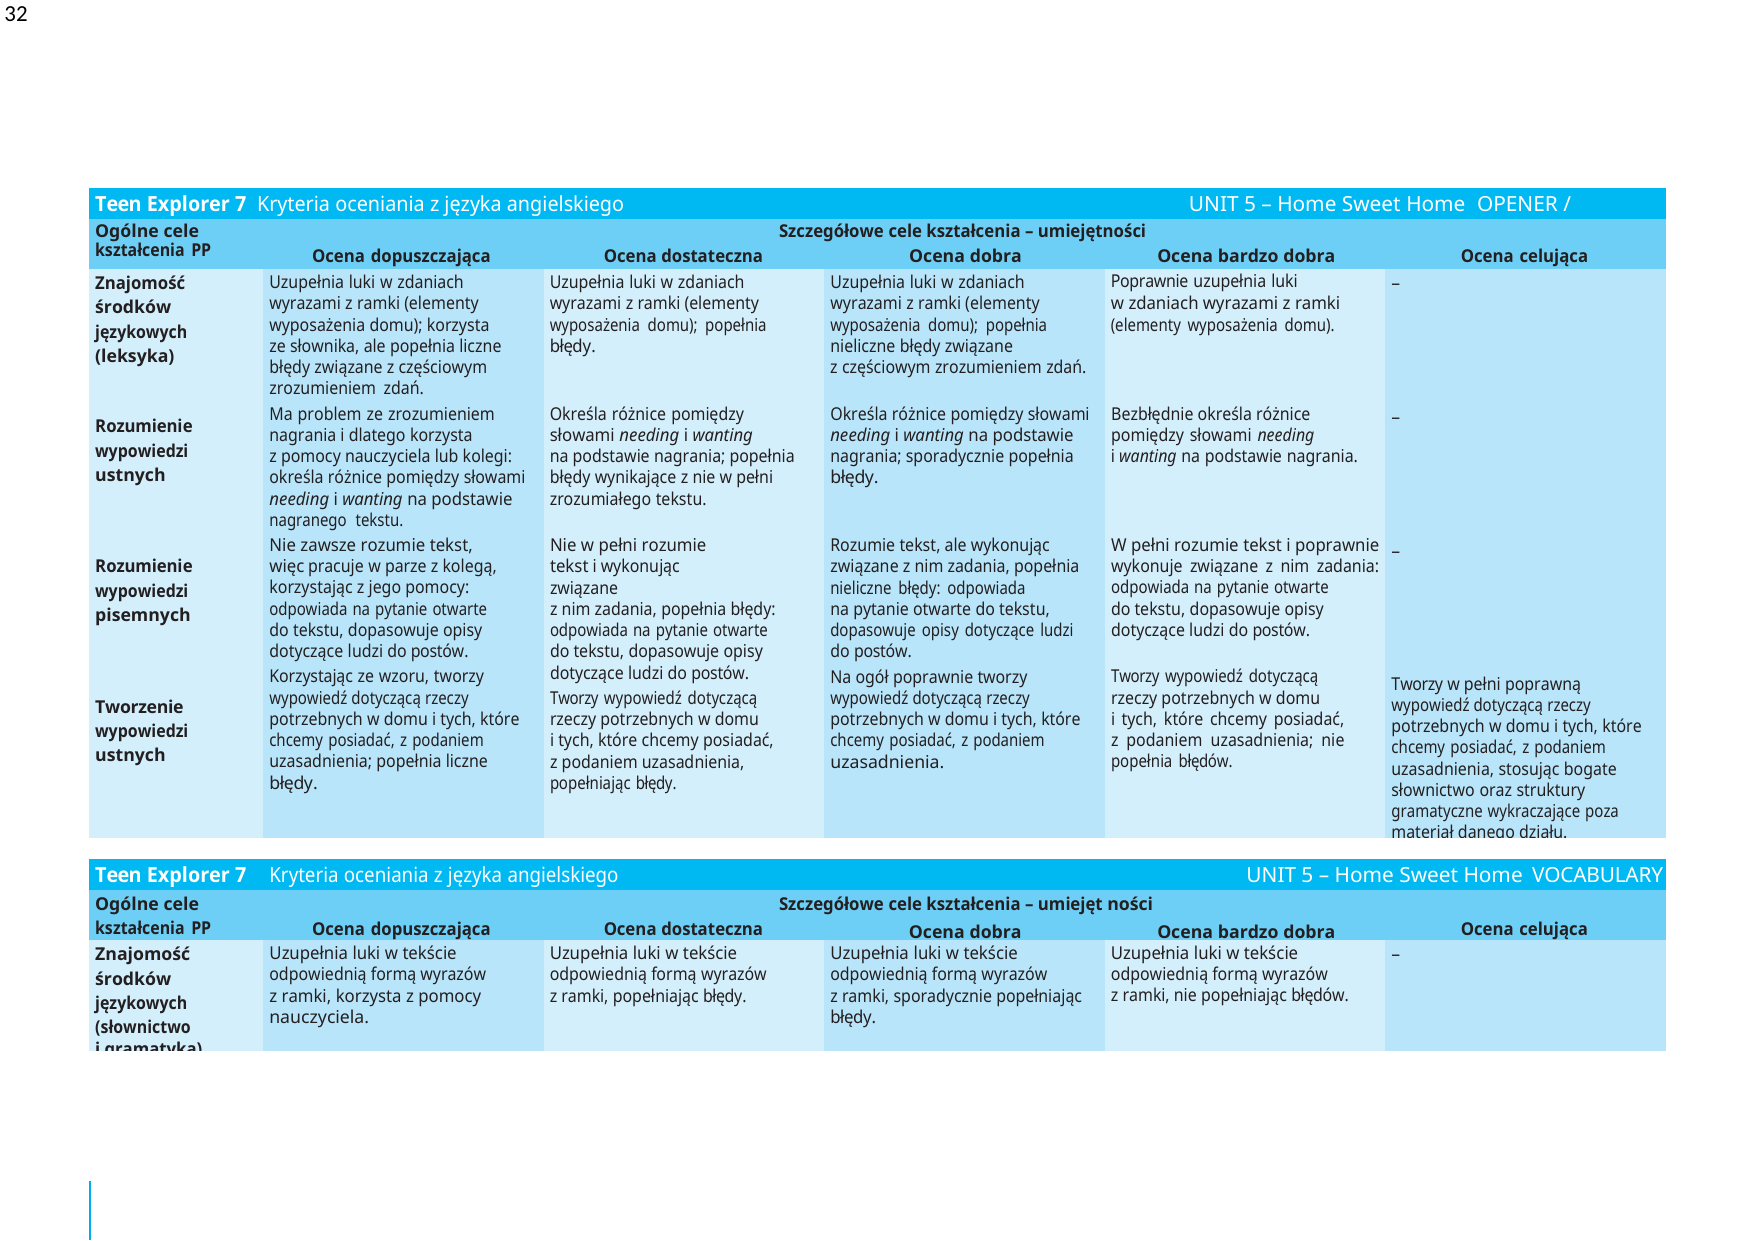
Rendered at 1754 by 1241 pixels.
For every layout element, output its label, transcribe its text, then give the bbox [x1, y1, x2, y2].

table_cell – [1385, 940, 1666, 1051]
table_header Teen Explorer 7 Kryteria oceniania z języka angielskiego UNIT 5 – Home Sweet Home OPENER / READING [89, 188, 1666, 219]
table_cell Uzupełnia luki w tekście odpowiednią formą wyrazów z ramki, nie popełniając błędów. [1105, 940, 1385, 1051]
table_cell Uzupełnia luki w zdaniach wyrazami z ramki (elementy wyposażenia domu); popełnia błędy. Określa różnice pomiędzy słowami needing i wanting na podstawie nagrania; popełnia błędy wynikające z nie w pełni zrozumiałego tekstu. Nie w pełni rozumie tekst i wykonując związane z nim zadania, popełnia błędy: odpowiada na pytanie otwarte do tekstu, dopasowuje opisy dotyczące ludzi do postów. Tworzy wypowiedź dotyczącą rzeczy potrzebnych w domu i tych, które chcemy posiadać, z podaniem uzasadnienia, popełniając błędy. [544, 269, 824, 838]
table_cell ności Ocena bardzo dobra [1105, 890, 1385, 940]
table_header [776, 859, 1105, 890]
table_cell – – – Tworzy w pełni poprawną wypowiedź dotyczącą rzeczy potrzebnych w domu i tych, które chcemy posiadać, z podaniem uzasadnienia, stosując bogate słownictwo oraz struktury gramatyczne wykraczające poza materiał danego działu. [1385, 269, 1666, 838]
table_header Kryteria oceniania z języka angielskiego [263, 859, 776, 890]
table_cell Uzupełnia luki w tekście odpowiednią formą wyrazów z ramki, popełniając błędy. [544, 940, 824, 1051]
table_cell Uzupełnia luki w tekście odpowiednią formą wyrazów z ramki, sporadycznie popełniając błędy. [824, 940, 1105, 1051]
table_header UNIT 5 – Home Sweet Home VOCABULARY [1105, 859, 1666, 890]
table_cell Ocena celująca [1385, 890, 1666, 940]
table_cell Znajomość środków językowych (leksyka) Rozumienie wypowiedzi ustnych Rozumienie wypowiedzi pisemnych Tworzenie wypowiedzi ustnych [89, 269, 263, 838]
table_cell Uzupełnia luki w tekście odpowiednią formą wyrazów z ramki, korzysta z pomocy nauczyciela. [263, 940, 544, 1051]
table_cell Ogólne cele Szczegółowe cele kształcenia – umiejętności kształcenia PP Ocena dopuszczająca Ocena dostateczna Ocena dobra Ocena bardzo dobra Ocena celująca [89, 219, 1666, 269]
table_header Teen Explorer 7 [89, 859, 263, 890]
table_cell Uzupełnia luki w zdaniach wyrazami z ramki (elementy wyposażenia domu); popełnia nieliczne błędy związane z częściowym zrozumieniem zdań. Określa różnice pomiędzy słowami needing i wanting na podstawie nagrania; sporadycznie popełnia błędy. Rozumie tekst, ale wykonując związane z nim zadania, popełnia nieliczne błędy: odpowiada na pytanie otwarte do tekstu, dopasowuje opisy dotyczące ludzi do postów. Na ogół poprawnie tworzy wypowiedź dotyczącą rzeczy potrzebnych w domu i tych, które chcemy posiadać, z podaniem uzasadnienia. [824, 269, 1105, 838]
table_cell Ogólne cele kształcenia PP [89, 890, 263, 940]
table_cell Poprawnie uzupełnia luki w zdaniach wyrazami z ramki (elementy wyposażenia domu). Bezbłędnie określa różnice pomiędzy słowami needing i wanting na podstawie nagrania. W pełni rozumie tekst i poprawnie wykonuje związane z nim zadania: odpowiada na pytanie otwarte do tekstu, dopasowuje opisy dotyczące ludzi do postów. Tworzy wypowiedź dotyczącą rzeczy potrzebnych w domu i tych, które chcemy posiadać, z podaniem uzasadnienia; nie popełnia błędów. [1105, 269, 1385, 838]
table_cell Szczegółowe cele kształcenia – umiejęt Ocena dobra [776, 890, 1105, 940]
table_cell Ocena dopuszczająca [263, 890, 544, 940]
table_cell Ocena dostateczna [544, 890, 776, 940]
table_cell Uzupełnia luki w zdaniach wyrazami z ramki (elementy wyposażenia domu); korzysta ze słownika, ale popełnia liczne błędy związane z częściowym zrozumieniem zdań. Ma problem ze zrozumieniem nagrania i dlatego korzysta z pomocy nauczyciela lub kolegi: określa różnice pomiędzy słowami needing i wanting na podstawie nagranego tekstu. Nie zawsze rozumie tekst, więc pracuje w parze z kolegą, korzystając z jego pomocy: odpowiada na pytanie otwarte do tekstu, dopasowuje opisy dotyczące ludzi do postów. Korzystając ze wzoru, tworzy wypowiedź dotyczącą rzeczy potrzebnych w domu i tych, które chcemy posiadać, z podaniem uzasadnienia; popełnia liczne błędy. [263, 269, 544, 838]
table_cell Znajomość środków językowych (słownictwo i gramatyka) [89, 940, 263, 1051]
